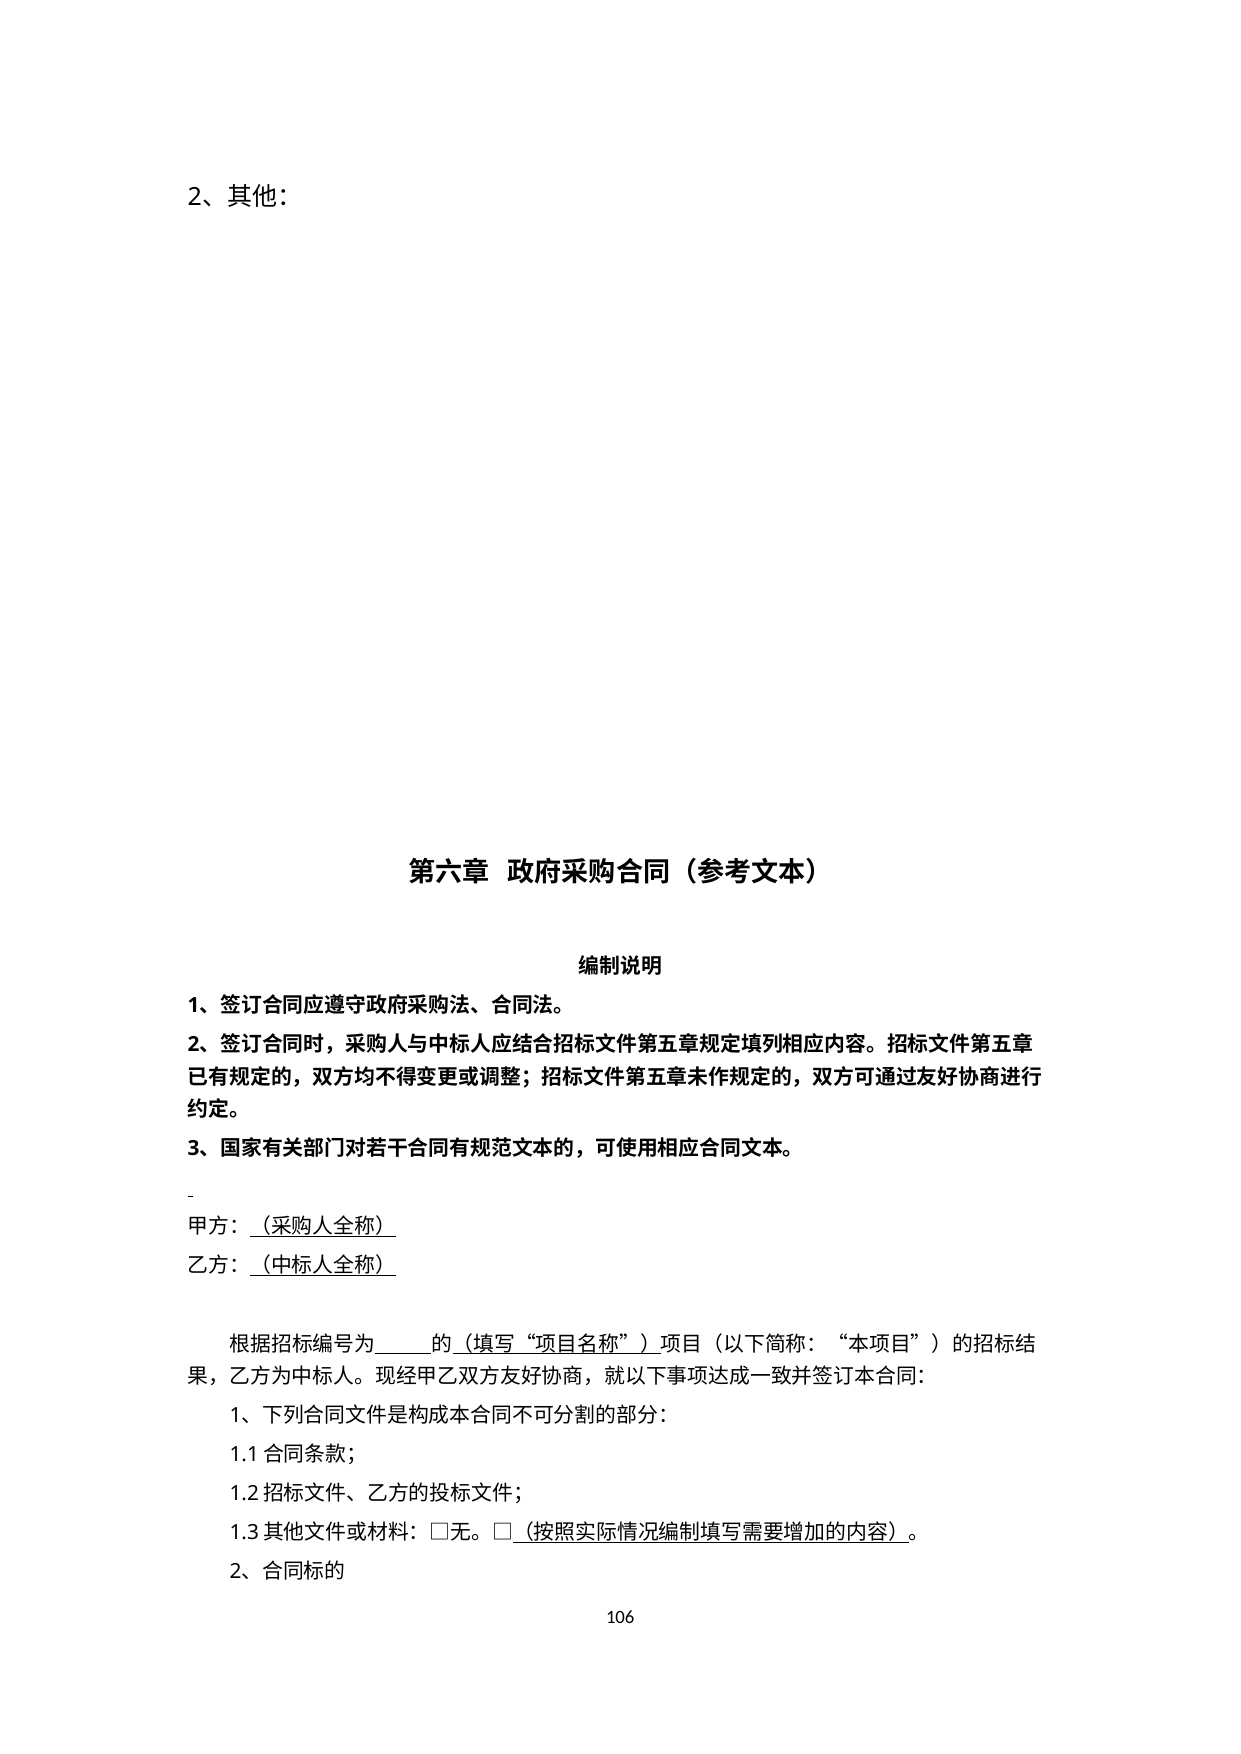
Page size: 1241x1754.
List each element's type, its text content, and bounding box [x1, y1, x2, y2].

text 2、合同标的 [187, 1553, 1053, 1586]
text 1、下列合同文件是构成本合同不可分割的部分： [187, 1397, 1053, 1430]
text 根据招标编号为 的（填写“项目名称”）项目（以下简称：“本项目”）的招标结果，乙方为中标人。现经甲乙双方友好协商，就以下事项达成一致并签订本合同： [187, 1326, 1053, 1391]
text 乙方：（中标人全称） [187, 1248, 1053, 1280]
text 2、签订合同时，采购人与中标人应结合招标文件第五章规定填列相应内容。招标文件第五章已有规定的，双方均不得变更或调整；招标文件第五章未作规定的，双方可通过友好协商进行约定。 [187, 1026, 1053, 1124]
text 1、签订合同应遵守政府采购法、合同法。 [187, 987, 1053, 1020]
text 编制说明 [187, 948, 1053, 981]
text 3、国家有关部门对若干合同有规范文本的，可使用相应合同文本。 [187, 1130, 1053, 1163]
text 1.3其他文件或材料：□无。□（按照实际情况编制填写需要增加的内容）。 [187, 1514, 1053, 1547]
text 甲方：（采购人全称） [187, 1208, 1053, 1241]
text 第六章 政府采购合同（参考文本） [187, 838, 1053, 903]
text 1.1合同条款； [187, 1436, 1053, 1469]
text 2、其他： [187, 162, 1053, 227]
text 1.2招标文件、乙方的投标文件； [187, 1475, 1053, 1508]
